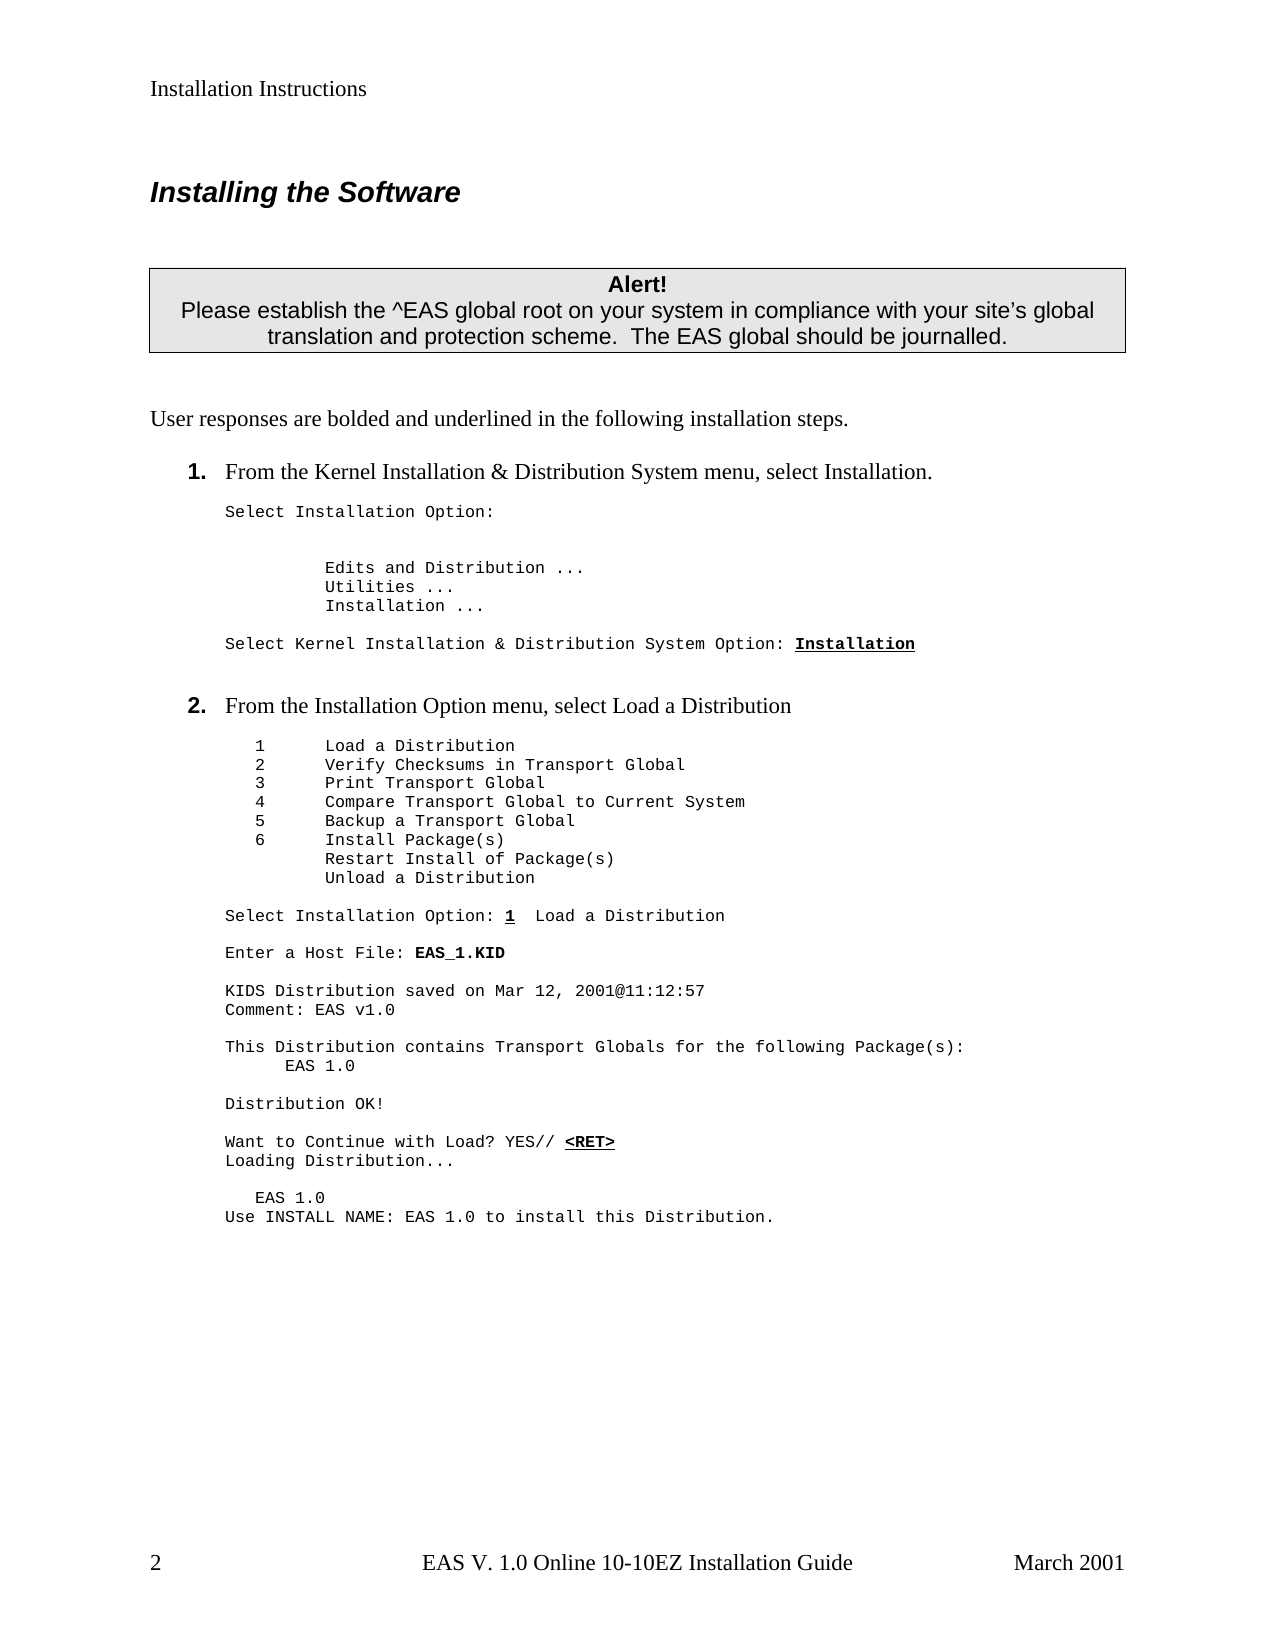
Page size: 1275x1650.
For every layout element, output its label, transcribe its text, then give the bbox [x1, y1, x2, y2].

subtitle Installing the Software [150, 175, 1125, 208]
text Select Kernel Installation & Distribution System Option: Installation [225, 636, 1125, 654]
text EAS 1.0 [225, 1190, 1125, 1209]
text Use INSTALL NAME: EAS 1.0 to install this Distribution. [225, 1209, 1125, 1228]
text Comment: EAS v1.0 [225, 1001, 1125, 1020]
text Unload a Distribution [225, 869, 1125, 888]
text Installation ... [225, 598, 1125, 617]
text 3 Print Transport Global [225, 775, 1125, 794]
text From the Installation Option menu, select Load a Distribution [187, 692, 1125, 718]
text Alert! [150, 269, 1125, 294]
text From the Kernel Installation & Distribution System menu, select Installation. [187, 458, 1125, 485]
text 4 Compare Transport Global to Current System [225, 794, 1125, 813]
text Loading Distribution... [225, 1152, 1125, 1171]
text Enter a Host File: EAS_1.KID [225, 945, 1125, 964]
text Restart Install of Package(s) [225, 851, 1125, 869]
text KIDS Distribution saved on Mar 12, 2001@11:12:57 [225, 982, 1125, 1001]
text Want to Continue with Load? YES// <RET> [225, 1133, 1125, 1152]
text Utilities ... [225, 579, 1125, 598]
text 1 Load a Distribution [225, 737, 1125, 756]
text 6 Install Package(s) [225, 832, 1125, 851]
text Please establish the ^EAS global root on your system in compliance with your site’s global translation and protection scheme. The EAS global should be journalled. [150, 294, 1125, 352]
text 2 Verify Checksums in Transport Global [225, 756, 1125, 775]
text EAS 1.0 [225, 1058, 1125, 1077]
text 5 Backup a Transport Global [225, 813, 1125, 832]
text Select Installation Option: [225, 503, 1125, 522]
text Select Installation Option: 1 Load a Distribution [225, 907, 1125, 926]
text Distribution OK! [225, 1096, 1125, 1114]
text This Distribution contains Transport Globals for the following Package(s): [225, 1039, 1125, 1058]
text User responses are bolded and underlined in the following installation steps. [150, 406, 1125, 432]
text Edits and Distribution ... [225, 560, 1125, 579]
